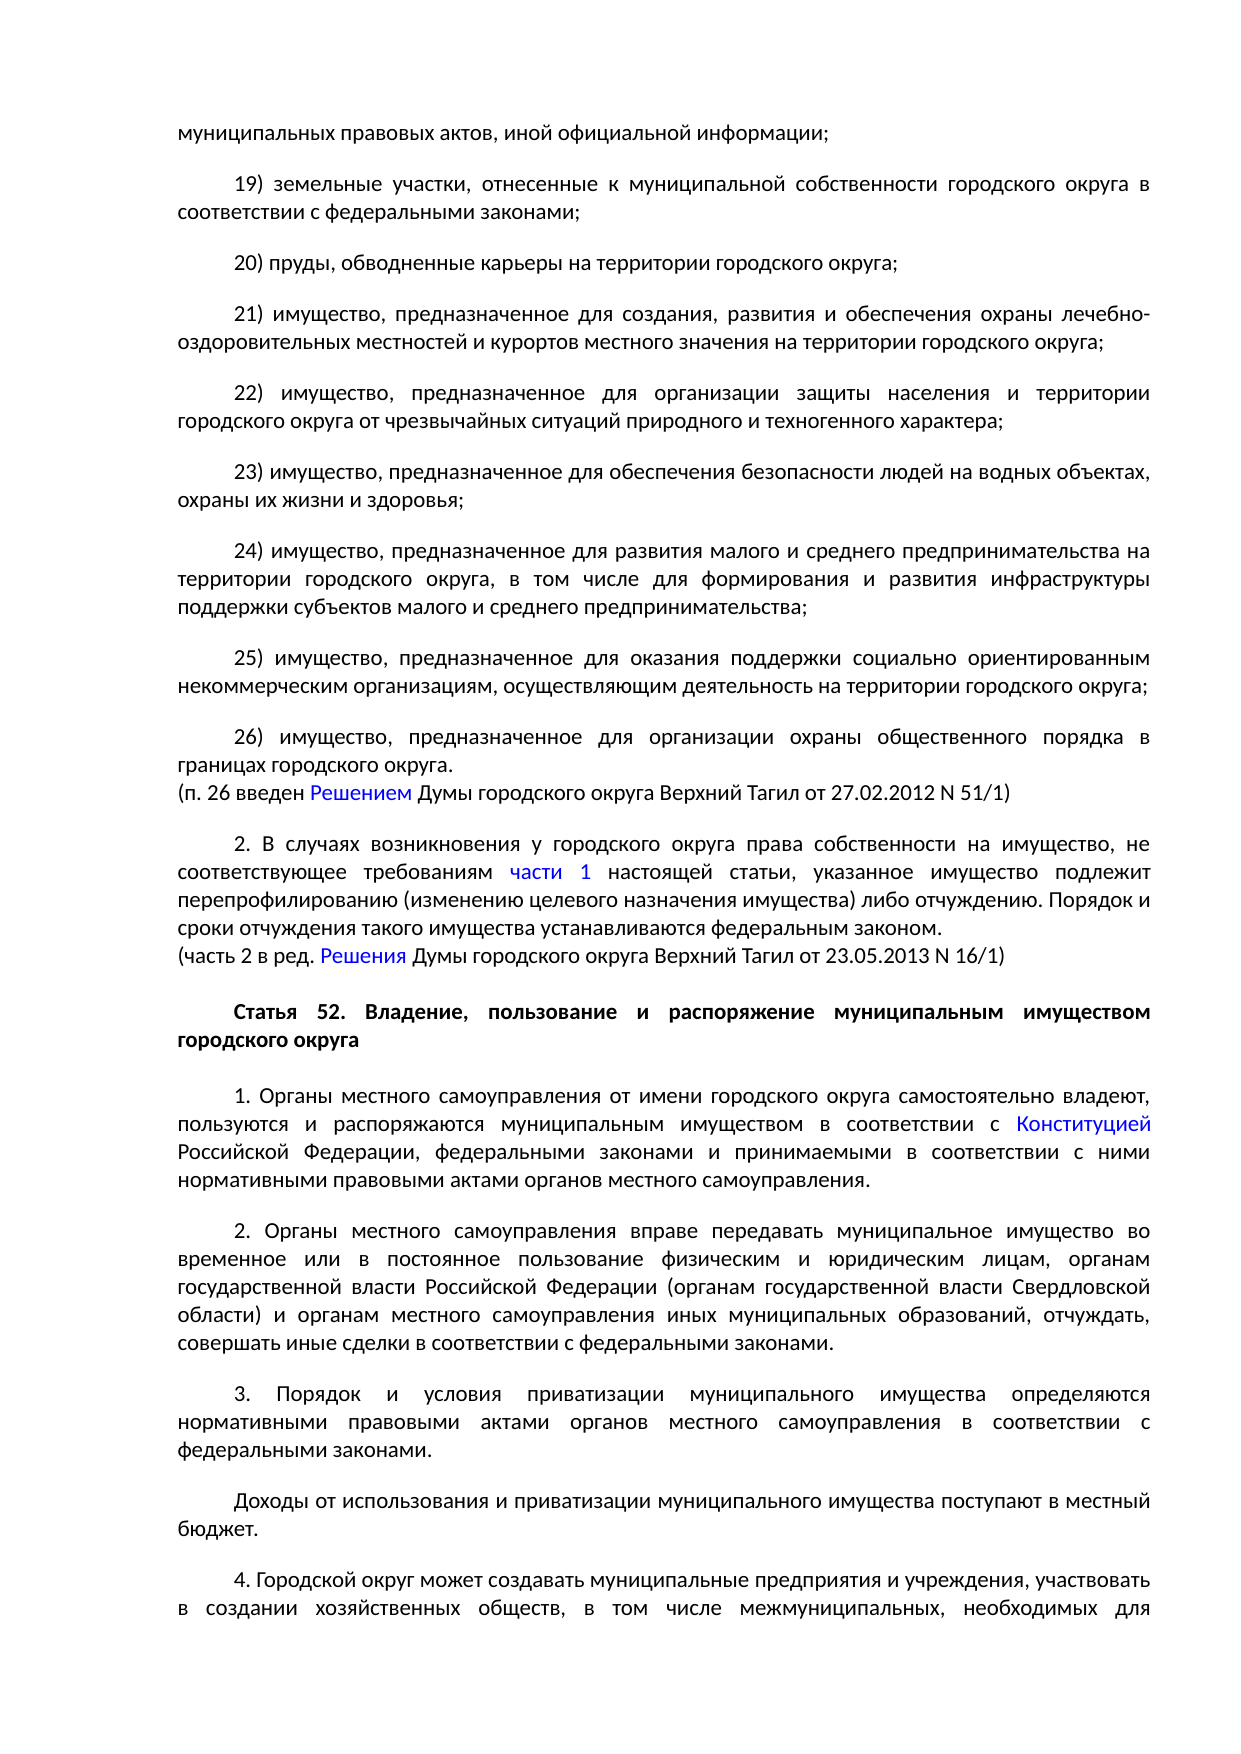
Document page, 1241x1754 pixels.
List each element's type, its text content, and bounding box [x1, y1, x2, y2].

text 25) имущество, предназначенное для оказания поддержки социально ориентированным некоммерческим организациям, осуществляющим деятельность на территории городского округа; [177, 643, 1152, 699]
text Доходы от использования и приватизации муниципального имущества поступают в местный бюджет. [177, 1486, 1152, 1542]
text 2. В случаях возникновения у городского округа права собственности на имущество, не соответствующее требованиям части 1 настоящей статьи, указанное имущество подлежит перепрофилированию (изменению целевого назначения имущества) либо отчуждению. Порядок и сроки отчуждения такого имущества устанавливаются федеральным законом. [177, 829, 1152, 941]
text (часть 2 в ред. Решения Думы городского округа Верхний Тагил от 23.05.2013 N 16/1) [177, 941, 1152, 969]
title Статья 52. Владение, пользование и распоряжение муниципальным имуществом городского округа [177, 997, 1152, 1053]
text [177, 1565, 1152, 1621]
text 21) имущество, предназначенное для создания, развития и обеспечения охраны лечебно-оздоровительных местностей и курортов местного значения на территории городского округа; [177, 299, 1152, 355]
text 2. Органы местного самоуправления вправе передавать муниципальное имущество во временное или в постоянное пользование физическим и юридическим лицам, органам государственной власти Российской Федерации (органам государственной власти Свердловской области) и органам местного самоуправления иных муниципальных образований, отчуждать, совершать иные сделки в соответствии с федеральными законами. [177, 1216, 1152, 1356]
text 22) имущество, предназначенное для организации защиты населения и территории городского округа от чрезвычайных ситуаций природного и техногенного характера; [177, 378, 1152, 434]
text 1. Органы местного самоуправления от имени городского округа самостоятельно владеют, пользуются и распоряжаются муниципальным имуществом в соответствии с Конституцией Российской Федерации, федеральными законами и принимаемыми в соответствии с ними нормативными правовыми актами органов местного самоуправления. [177, 1081, 1152, 1193]
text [177, 118, 1152, 146]
text 26) имущество, предназначенное для организации охраны общественного порядка в границах городского округа. [177, 722, 1152, 778]
text 24) имущество, предназначенное для развития малого и среднего предпринимательства на территории городского округа, в том числе для формирования и развития инфраструктуры поддержки субъектов малого и среднего предпринимательства; [177, 536, 1152, 620]
text 19) земельные участки, отнесенные к муниципальной собственности городского округа в соответствии с федеральными законами; [177, 169, 1152, 225]
text (п. 26 введен Решением Думы городского округа Верхний Тагил от 27.02.2012 N 51/1) [177, 778, 1152, 806]
text 3. Порядок и условия приватизации муниципального имущества определяются нормативными правовыми актами органов местного самоуправления в соответствии с федеральными законами. [177, 1379, 1152, 1463]
text 23) имущество, предназначенное для обеспечения безопасности людей на водных объектах, охраны их жизни и здоровья; [177, 457, 1152, 513]
text 20) пруды, обводненные карьеры на территории городского округа; [177, 248, 1152, 276]
